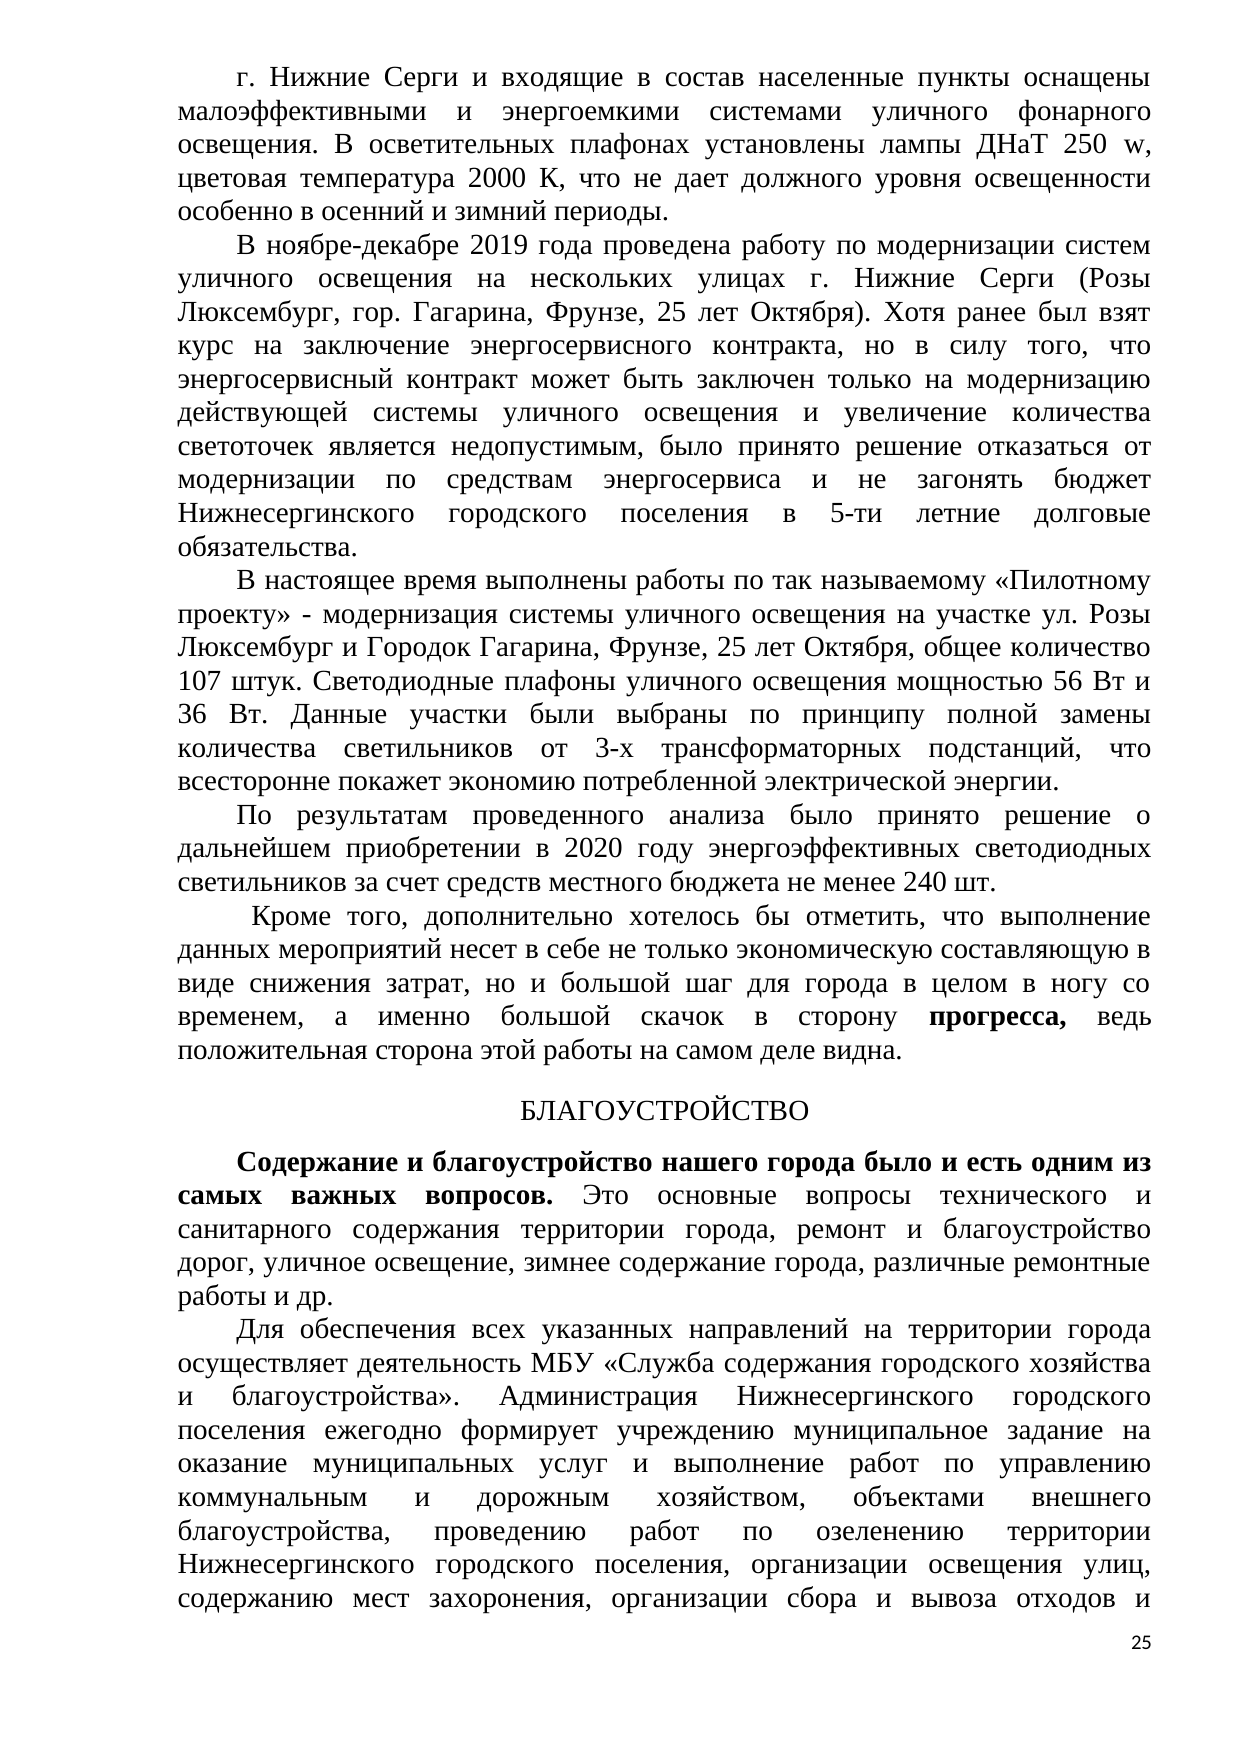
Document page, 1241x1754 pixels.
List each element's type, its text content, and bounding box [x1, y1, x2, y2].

text В настоящее время выполнены работы по так называемому «Пилотному проекту» - модернизация системы уличного освещения на участке ул. Розы Люксембург и Городок Гагарина, Фрунзе, 25 лет Октября, общее количество 107 штук. Светодиодные плафоны уличного освещения мощностью 56 Вт и 36 Вт. Данные участки были выбраны по принципу полной замены количества светильников от 3-х трансформаторных подстанций, что всесторонне покажет экономию потребленной электрической энергии. [177, 562, 1152, 797]
text В ноябре-декабре 2019 года проведена работу по модернизации систем уличного освещения на нескольких улицах г. Нижние Серги (Розы Люксембург, гор. Гагарина, Фрунзе, 25 лет Октября). Хотя ранее был взят курс на заключение энергосервисного контракта, но в силу того, что энергосервисный контракт может быть заключен только на модернизацию действующей системы уличного освещения и увеличение количества светоточек является недопустимым, было принято решение отказаться от модернизации по средствам энергосервиса и не загонять бюджет Нижнесергинского городского поселения в 5-ти летние долговые обязательства. [177, 227, 1152, 562]
text Кроме того, дополнительно хотелось бы отметить, что выполнение данных мероприятий несет в себе не только экономическую составляющую в виде снижения затрат, но и большой шаг для города в целом в ногу со временем, а именно большой скачок в сторону прогресса, ведь положительная сторона этой работы на самом деле видна. [177, 898, 1152, 1065]
text БЛАГОУСТРОЙСТВО [177, 1093, 1152, 1127]
text г. Нижние Серги и входящие в состав населенные пункты оснащены малоэффективными и энергоемкими системами уличного фонарного освещения. В осветительных плафонах установлены лампы ДНаТ 250 w, цветовая температура 2000 К, что не дает должного уровня освещенности особенно в осенний и зимний периоды. [177, 59, 1152, 227]
text Содержание и благоустройство нашего города было и есть одним из самых важных вопросов. Это основные вопросы технического и санитарного содержания территории города, ремонт и благоустройство дорог, уличное освещение, зимнее содержание города, различные ремонтные работы и др. [177, 1144, 1152, 1311]
text По результатам проведенного анализа было принято решение о дальнейшем приобретении в 2020 году энергоэффективных светодиодных светильников за счет средств местного бюджета не менее 240 шт. [177, 797, 1152, 898]
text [177, 1311, 1152, 1613]
